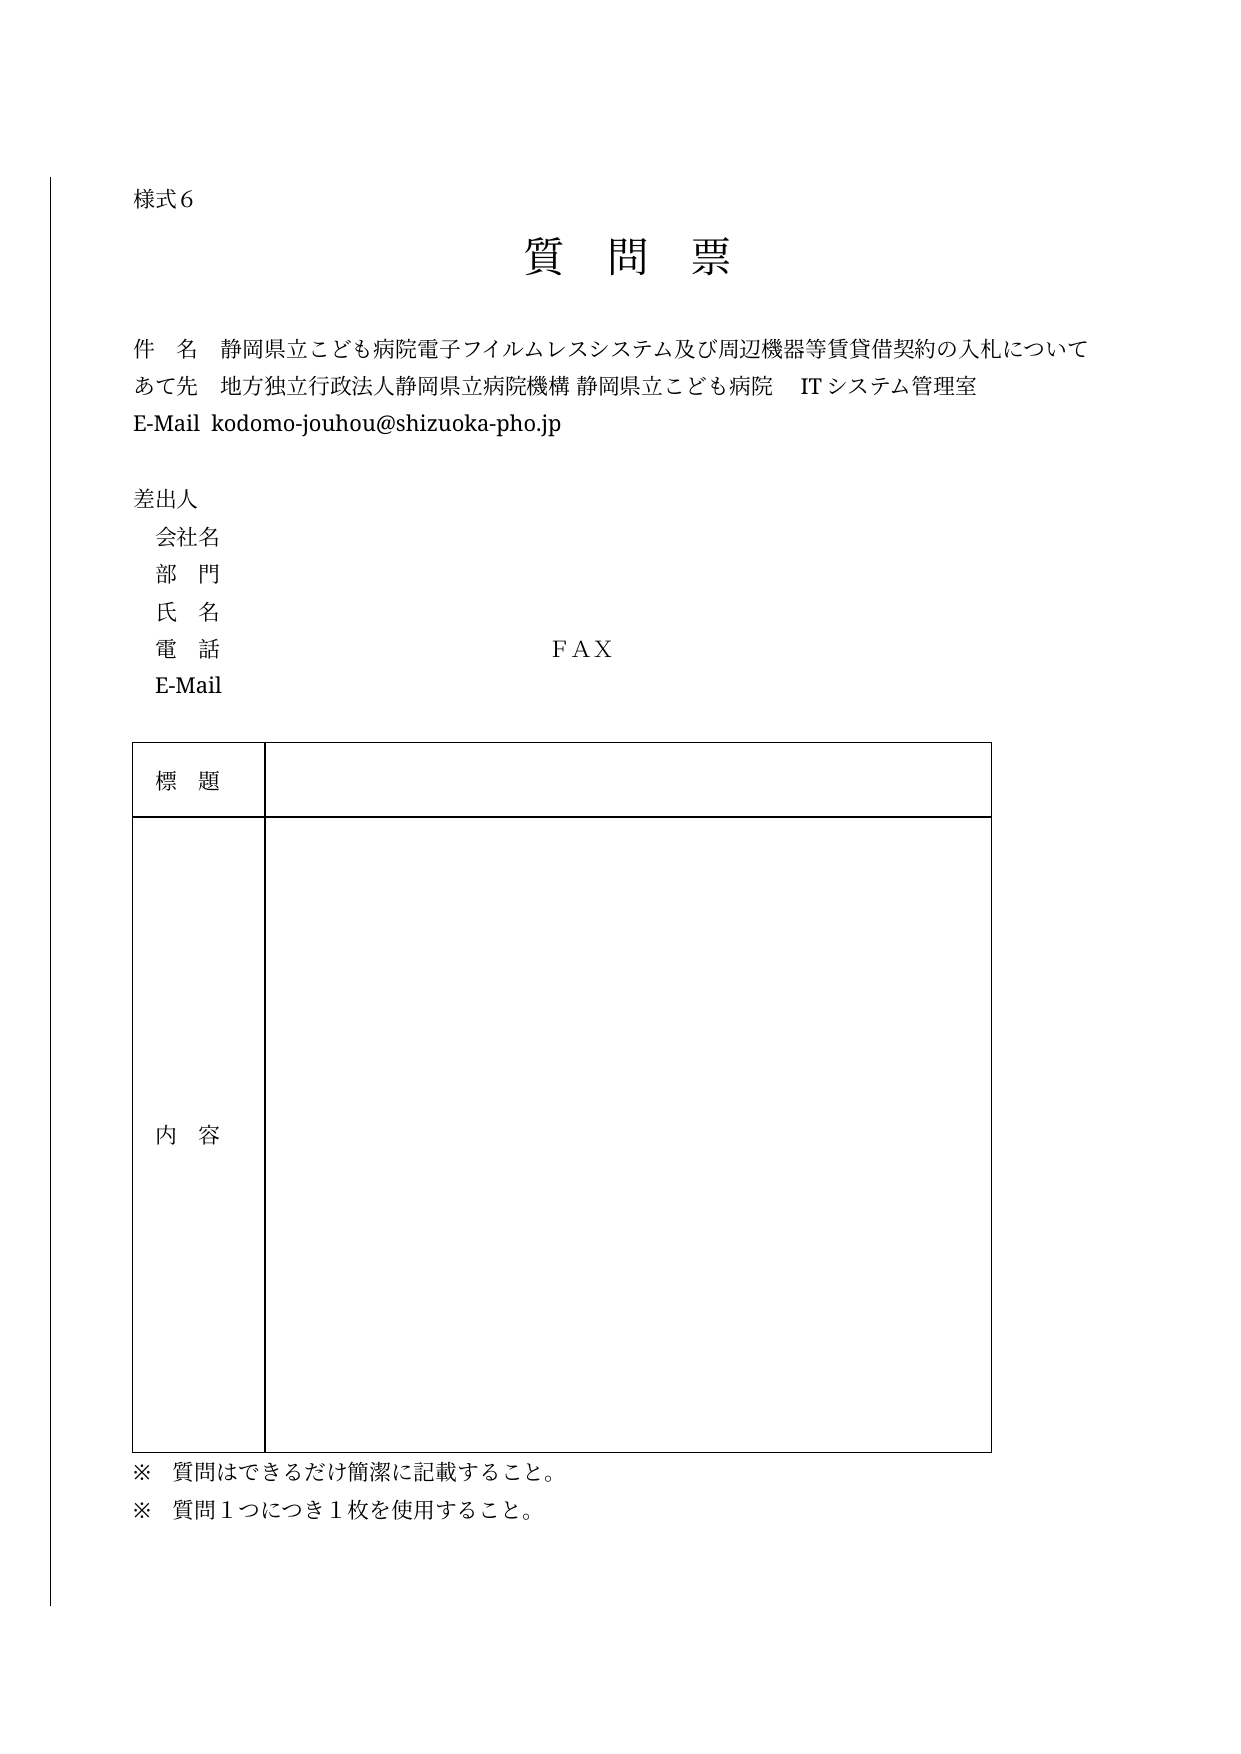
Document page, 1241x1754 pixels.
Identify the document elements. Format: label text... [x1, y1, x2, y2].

text ※ 質問１つにつき１枚を使用すること。 [133, 1490, 1122, 1528]
text 電 話 ＦＡＸ [133, 629, 1122, 667]
text 質 問 票 [133, 217, 1122, 292]
text E-Mail [133, 667, 1122, 704]
text あて先 地方独立行政法人静岡県立病院機構 静岡県立こども病院 ITシステム管理室 [133, 367, 1122, 404]
text E-Mail kodomo-jouhou@shizuoka-pho.jp [133, 404, 1122, 442]
table_cell [266, 818, 991, 1452]
text 会社名 [133, 517, 1122, 554]
table_header 標 題 [133, 743, 264, 816]
text 様式６ [133, 179, 1122, 217]
text 差出人 [133, 479, 1122, 517]
text 部 門 [133, 554, 1122, 592]
table_header [266, 743, 991, 816]
text 氏 名 [133, 592, 1122, 629]
text 件 名 静岡県立こども病院電子フイルムレスシステム及び周辺機器等賃貸借契約の入札について [133, 329, 1122, 367]
text ※ 質問はできるだけ簡潔に記載すること。 [133, 1453, 1122, 1490]
table_cell 内 容 [133, 818, 264, 1452]
